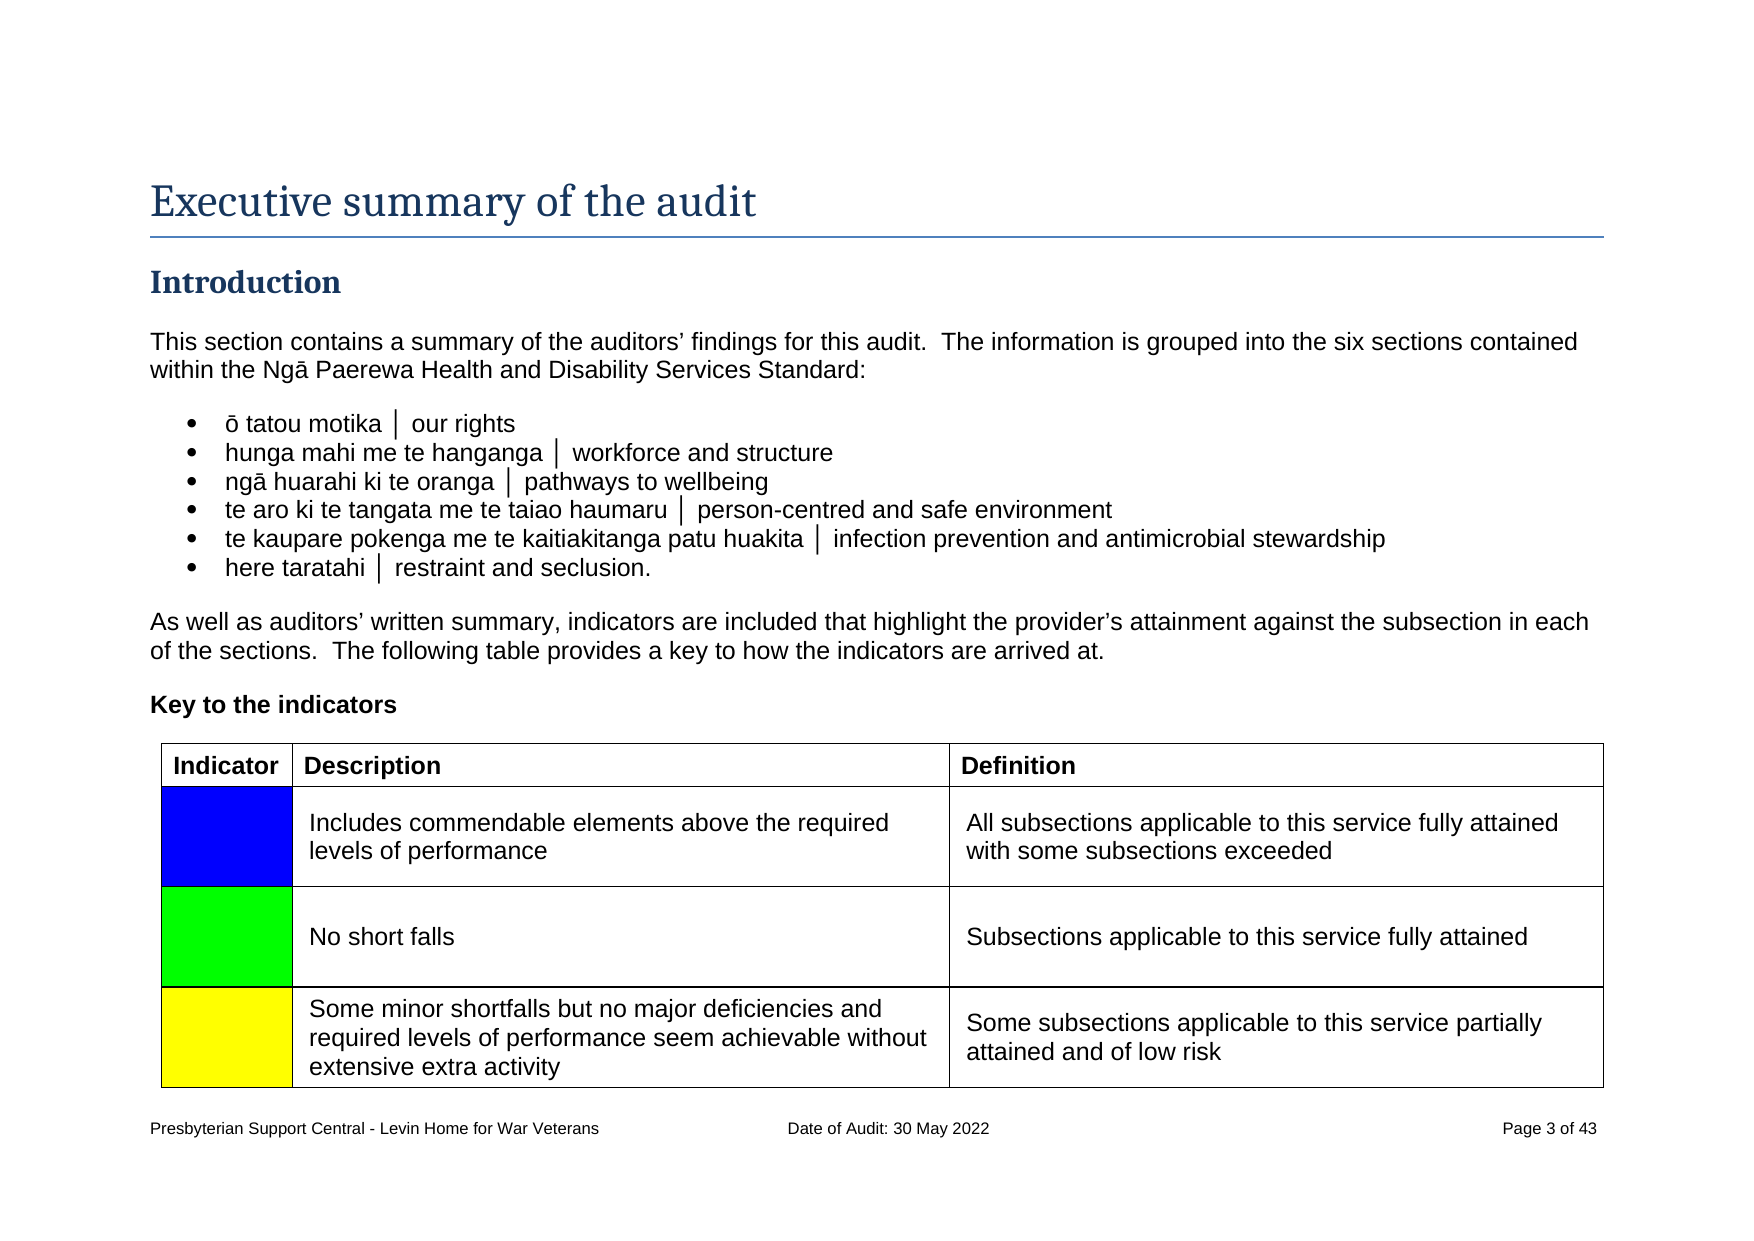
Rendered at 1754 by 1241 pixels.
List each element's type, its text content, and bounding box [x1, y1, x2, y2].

list te kaupare pokenga me te kaitiakitanga patu huakita │ infection prevention and antimicrobial stewardship [818, 524, 1604, 553]
table_header Indicator [162, 744, 292, 786]
list ngā huarahi ki te oranga │ pathways to wellbeing [187, 467, 507, 496]
list te aro ki te tangata me te taiao haumaru │ person-centred and safe environment [187, 496, 680, 524]
text As well as auditors’ written summary, indicators are included that highlight the provider’s attainment against the subsection in each of the sections. The following table provides a key to how the indicators are arrived at. [150, 607, 1604, 664]
table_header Definition [950, 744, 1603, 786]
list ngā huarahi ki te oranga │ pathways to wellbeing [509, 467, 1604, 496]
text This section contains a summary of the auditors’ findings for this audit. The information is grouped into the six sections contained within the Ngā Paerewa Health and Disability Services Standard: [150, 326, 1604, 384]
table_cell Subsections applicable to this service fully attained [950, 887, 1603, 986]
subtitle Introduction [150, 263, 1604, 301]
list here taratahi │ restraint and seclusion. [380, 553, 1604, 582]
table_cell No short falls [293, 887, 949, 986]
table_cell Includes commendable elements above the required levels of performance [293, 787, 949, 886]
list te kaupare pokenga me te kaitiakitanga patu huakita │ infection prevention and antimicrobial stewardship [187, 524, 816, 553]
text Key to the indicators [150, 689, 1604, 718]
table_cell [162, 787, 292, 886]
list hunga mahi me te hanganga │ workforce and structure [557, 438, 1604, 467]
table_cell [162, 887, 292, 986]
table_cell Some subsections applicable to this service partially attained and of low risk [950, 988, 1603, 1087]
list here taratahi │ restraint and seclusion. [187, 553, 378, 582]
table_cell [162, 988, 292, 1087]
table_header Description [293, 744, 949, 786]
list hunga mahi me te hanganga │ workforce and structure [187, 438, 555, 467]
table_cell All subsections applicable to this service fully attained with some subsections exceeded [950, 787, 1603, 886]
list te aro ki te tangata me te taiao haumaru │ person-centred and safe environment [682, 496, 1604, 524]
list ō tatou motika │ our rights [187, 409, 395, 438]
list ō tatou motika │ our rights [397, 409, 1604, 438]
subtitle Executive summary of the audit [150, 175, 1604, 236]
table_cell Some minor shortfalls but no major deficiencies and required levels of performance seem achievable without extensive extra activity [293, 988, 949, 1087]
